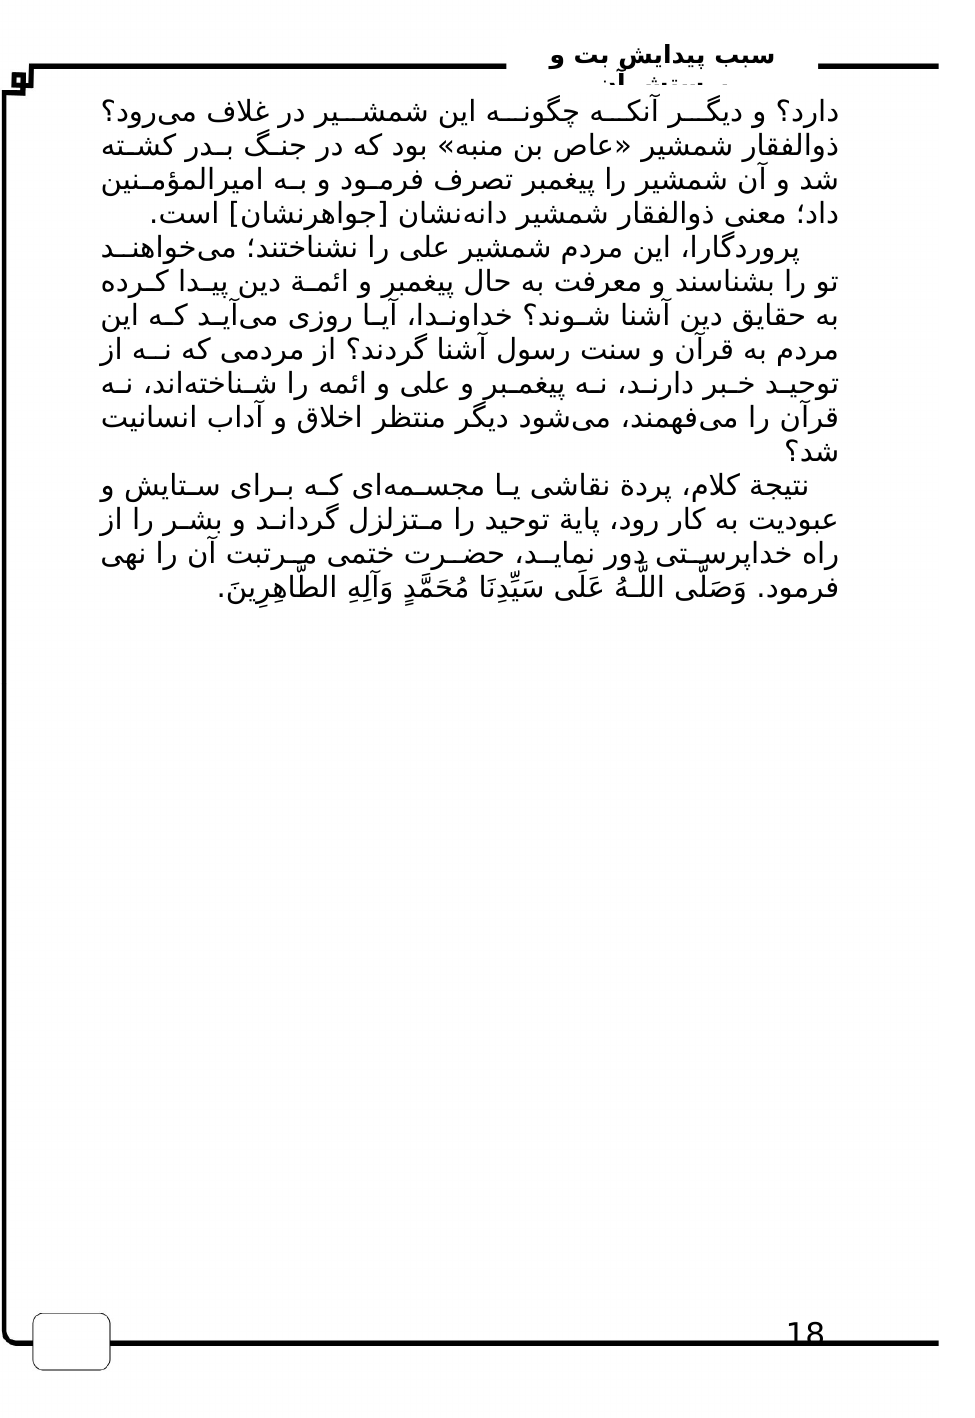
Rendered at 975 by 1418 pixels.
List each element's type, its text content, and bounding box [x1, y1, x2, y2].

picture [0, 0, 939, 1418]
text پروردگارا، این مردم شمشیر علی را نشناختند؛‬ می‌خواهند تو را بشناسند و معرفت به حال پیغمبر و ائمة دین پیدا کرده به حقایق دین آشنا شوند؟ خداوندا، آیا روزی‬ [100, 230, 839, 468]
